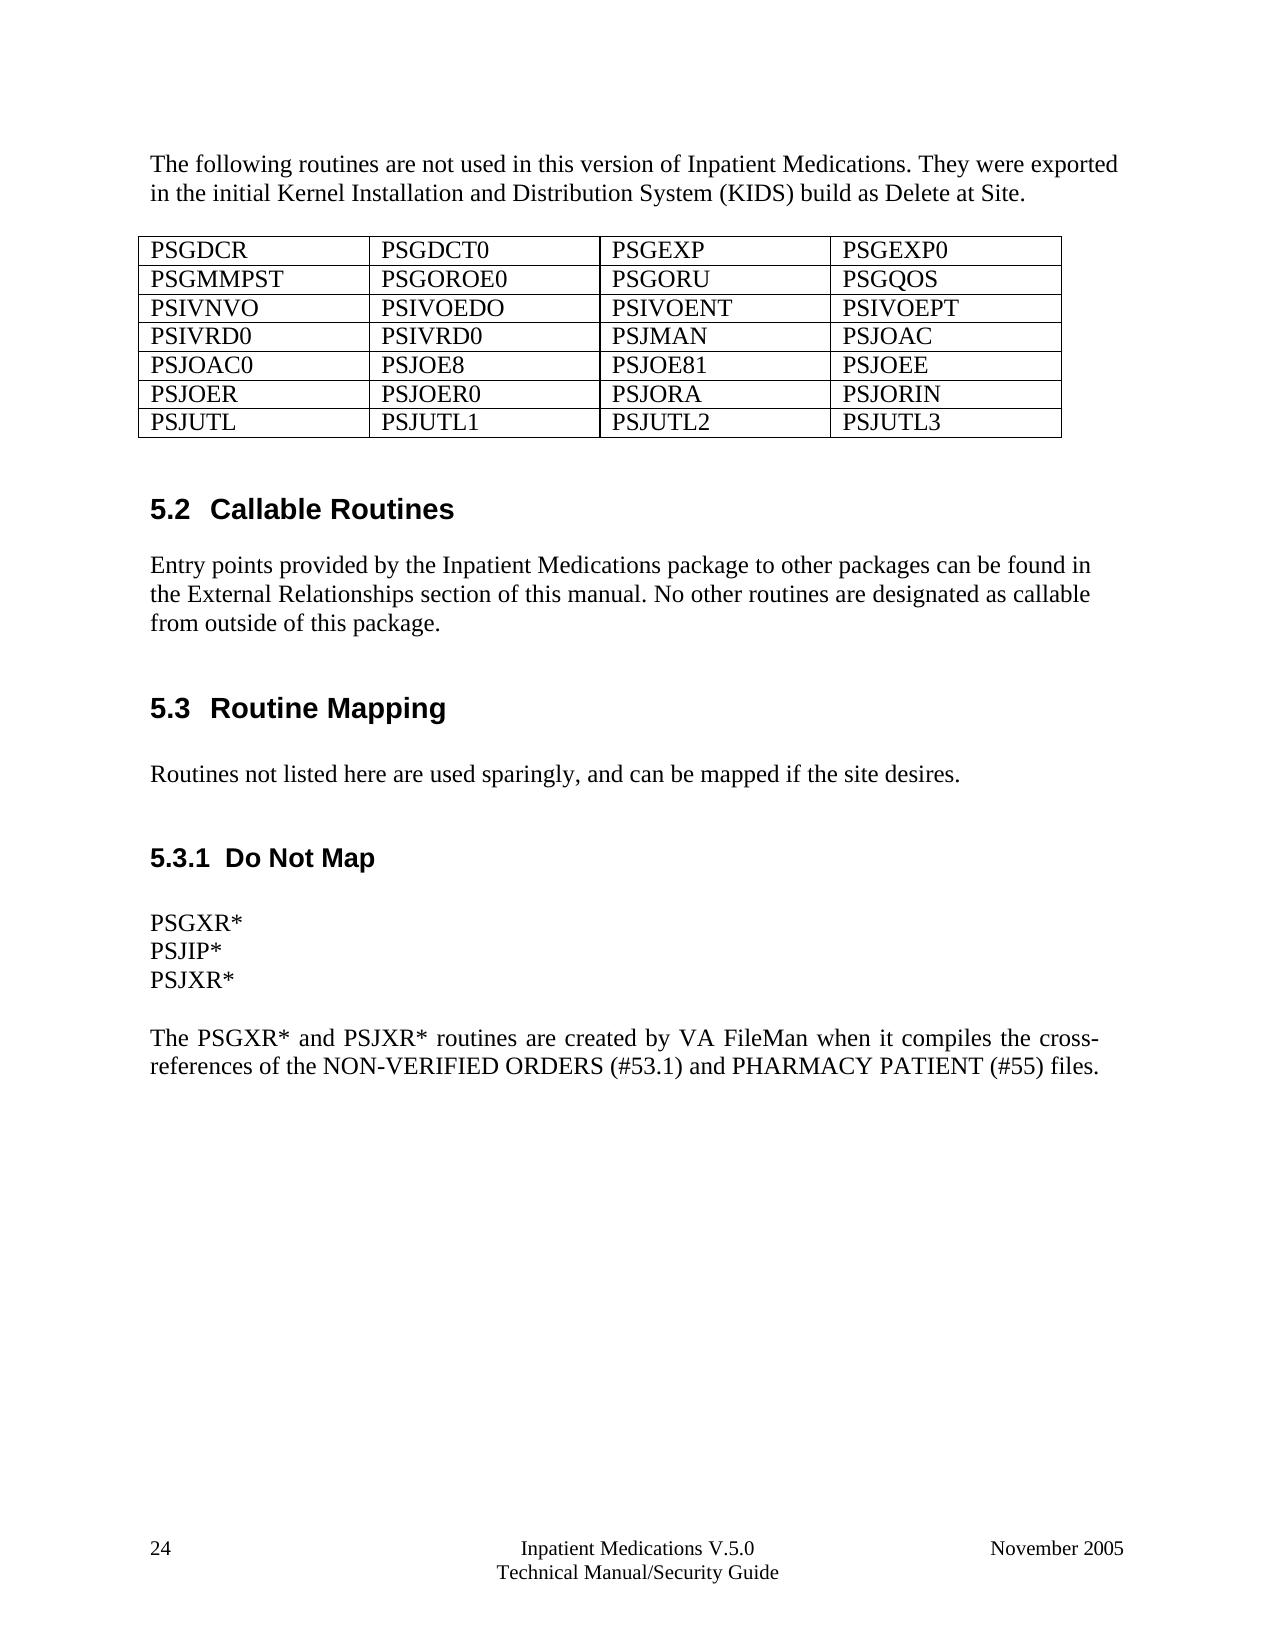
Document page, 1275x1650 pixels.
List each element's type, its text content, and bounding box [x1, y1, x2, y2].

text The PSGXR* and PSJXR* routines are created by VA FileMan when it compiles the cross- references of the NON-VERIFIED ORDERS (#53.1) and PHARMACY PATIENT (#55) files. [150, 1023, 1100, 1080]
subtitle Callable Routines [150, 492, 1150, 525]
table_cell PSJOE8 [370, 352, 599, 380]
table_cell PSJOER [139, 381, 369, 408]
table_cell PSIVRD0 [139, 323, 369, 351]
table_cell PSJUTL1 [370, 409, 599, 437]
table_cell PSJMAN [601, 323, 830, 351]
table_cell PSGOROE0 [370, 266, 599, 294]
table_cell PSGQOS [831, 266, 1061, 294]
text 24 Inpatient Medications V.5.0 November 2005 Technical Manual/Security Guide [150, 1536, 1125, 1584]
table_cell PSJUTL3 [831, 409, 1061, 437]
table_cell PSIVNVO [139, 295, 369, 322]
table_cell PSJUTL [139, 409, 369, 437]
table_cell PSIVOENT [601, 295, 830, 322]
table_cell PSJOER0 [370, 381, 599, 408]
list Do Not Map [150, 842, 1150, 873]
table_cell PSGMMPST [139, 266, 369, 294]
table_cell PSIVOEPT [831, 295, 1061, 322]
table_header PSGDCR [139, 237, 369, 265]
table_cell PSJOEE [831, 352, 1061, 380]
text The following routines are not used in this version of Inpatient Medications. They were exported in the initial Kernel Installation and Distribution System (KIDS) build as Delete at Site. [150, 149, 1121, 207]
table_cell PSIVRD0 [370, 323, 599, 351]
table_cell PSJUTL2 [601, 409, 830, 437]
text PSGXR* PSJIP* PSJXR* [150, 908, 245, 994]
subtitle Routine Mapping [150, 691, 1150, 724]
table_cell PSIVOEDO [370, 295, 599, 322]
table_cell PSJORA [601, 381, 830, 408]
table_cell PSJOAC0 [139, 352, 369, 380]
table_cell PSJOE81 [601, 352, 830, 380]
table_header PSGEXP0 [831, 237, 1061, 265]
text Entry points provided by the Inpatient Medications package to other packages can be found in the External Relationships section of this manual. No other routines are designated as callable from outside of this package. [150, 550, 1092, 637]
table_header PSGDCT0 [370, 237, 599, 265]
table_cell PSJOAC [831, 323, 1061, 351]
table_cell PSGORU [601, 266, 830, 294]
table_header PSGEXP [601, 237, 830, 265]
table_cell PSJORIN [831, 381, 1061, 408]
text Routines not listed here are used sparingly, and can be mapped if the site desires. [150, 759, 1150, 788]
